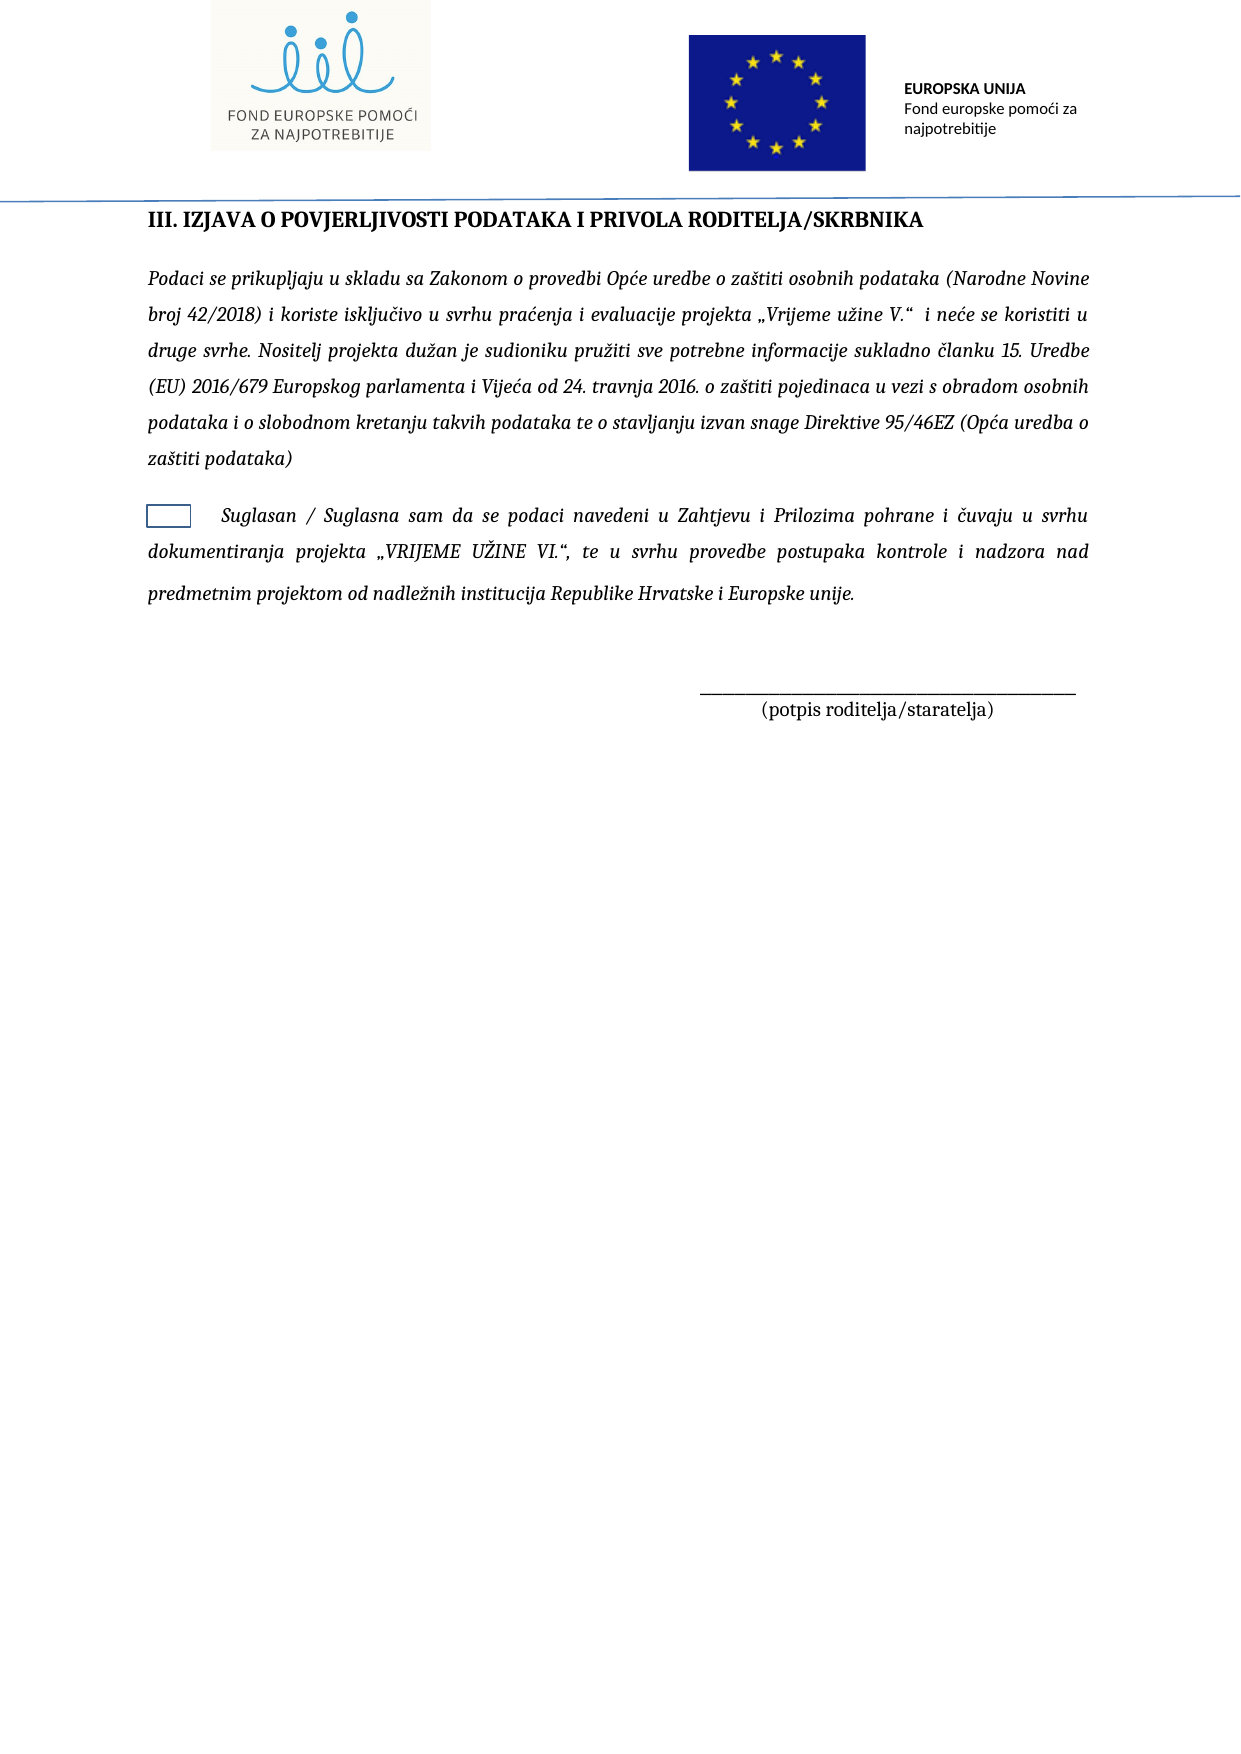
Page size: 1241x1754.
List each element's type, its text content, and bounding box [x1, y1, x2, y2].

picture [210, 0, 432, 151]
text Suglasan / Suglasna sam da se podaci navedeni u Zahtjevu i Prilozima pohrane i čuvaju u svrhu dokumentiranja projekta „VRIJEME UŽINE VI.“, te u svrhu provedbe postupaka kontrole i nadzora nad predmetnim projektom od nadležnih institucija Republike Hrvatske i Europske unije. [148, 503, 1093, 607]
picture [687, 35, 866, 170]
text III. IZJAVA O POVJERLJIVOSTI PODATAKA I PRIVOLA RODITELJA/SKRBNIKA [148, 207, 1093, 233]
text _________________________________ [664, 670, 1093, 698]
text Podaci se prikupljaju u skladu sa Zakonom o provedbi Opće uredbe o zaštiti osobnih podataka (Narodne Novine broj 42/2018) i koriste isključivo u svrhu praćenja i evaluacije projekta „Vrijeme užine V.“ i neće se koristiti u druge svrhe. Nositelj projekta dužan je sudioniku pružiti sve potrebne informacije sukladno članku 15. Uredbe (EU) 2016/679 Europskog parlamenta i Vijeća od 24. travnja 2016. o zaštiti pojedinaca u vezi s obradom osobnih podataka i o slobodnom kretanju takvih podataka te o stavljanju izvan snage Direktive 95/46EZ (Opća uredba o zaštiti podataka) [148, 267, 1093, 471]
text (potpis roditelja/staratelja) [664, 698, 1093, 722]
